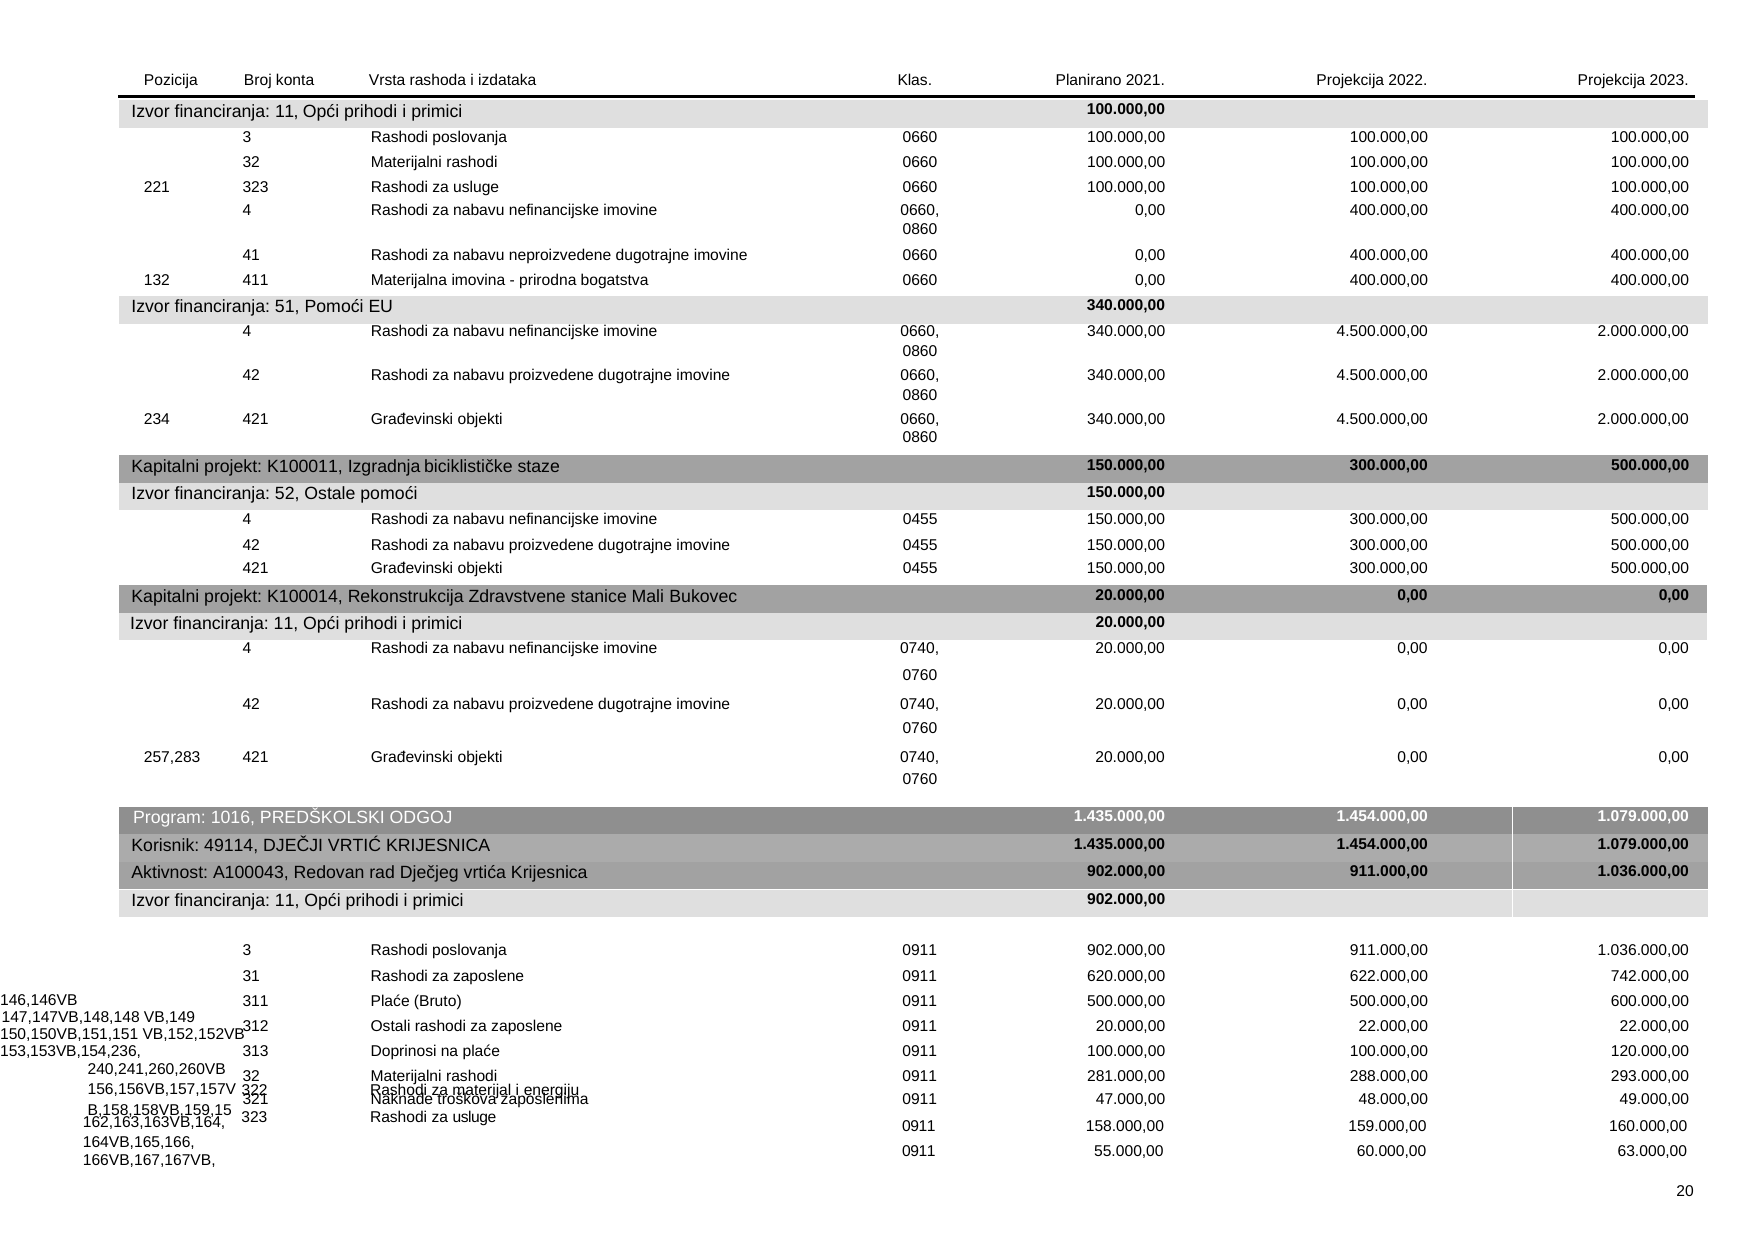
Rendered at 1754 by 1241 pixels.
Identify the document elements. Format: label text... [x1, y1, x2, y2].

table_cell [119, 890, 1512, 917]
text 164VB,165,166, [83, 1132, 583, 1150]
text 159.000,00 160.000,00 [1348, 1116, 1754, 1134]
text B,158,158VB,159,15 323 Rashodi za usluge 162,163,163VB,164, [83, 1101, 499, 1131]
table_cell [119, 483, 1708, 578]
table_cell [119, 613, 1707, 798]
text 55.000,00 [1094, 1141, 1168, 1159]
text 0911 [819, 1116, 936, 1134]
text 147,147VB,148,148 VB,149 150,150VB,151,151 VB,152,152VB 153,153VB,154,236, [0, 1008, 275, 1060]
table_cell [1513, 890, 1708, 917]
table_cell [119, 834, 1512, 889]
text 156,156VB,157,157V 322 Rashodi za materijal i energiju [87, 1081, 583, 1099]
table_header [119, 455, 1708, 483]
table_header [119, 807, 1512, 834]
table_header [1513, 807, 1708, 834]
text 0911 [819, 1141, 936, 1159]
text 146,146VB [0, 991, 583, 1008]
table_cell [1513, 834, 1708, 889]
text 60.000,00 63.000,00 [1357, 1141, 1754, 1159]
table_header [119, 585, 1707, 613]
text 158.000,00 [1086, 1116, 1168, 1134]
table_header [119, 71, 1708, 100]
text 20 [1265, 1181, 1693, 1199]
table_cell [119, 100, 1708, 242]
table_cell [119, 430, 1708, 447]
text 240,241,260,260VB [87, 1060, 583, 1078]
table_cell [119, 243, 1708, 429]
text 166VB,167,167VB, [83, 1150, 583, 1168]
